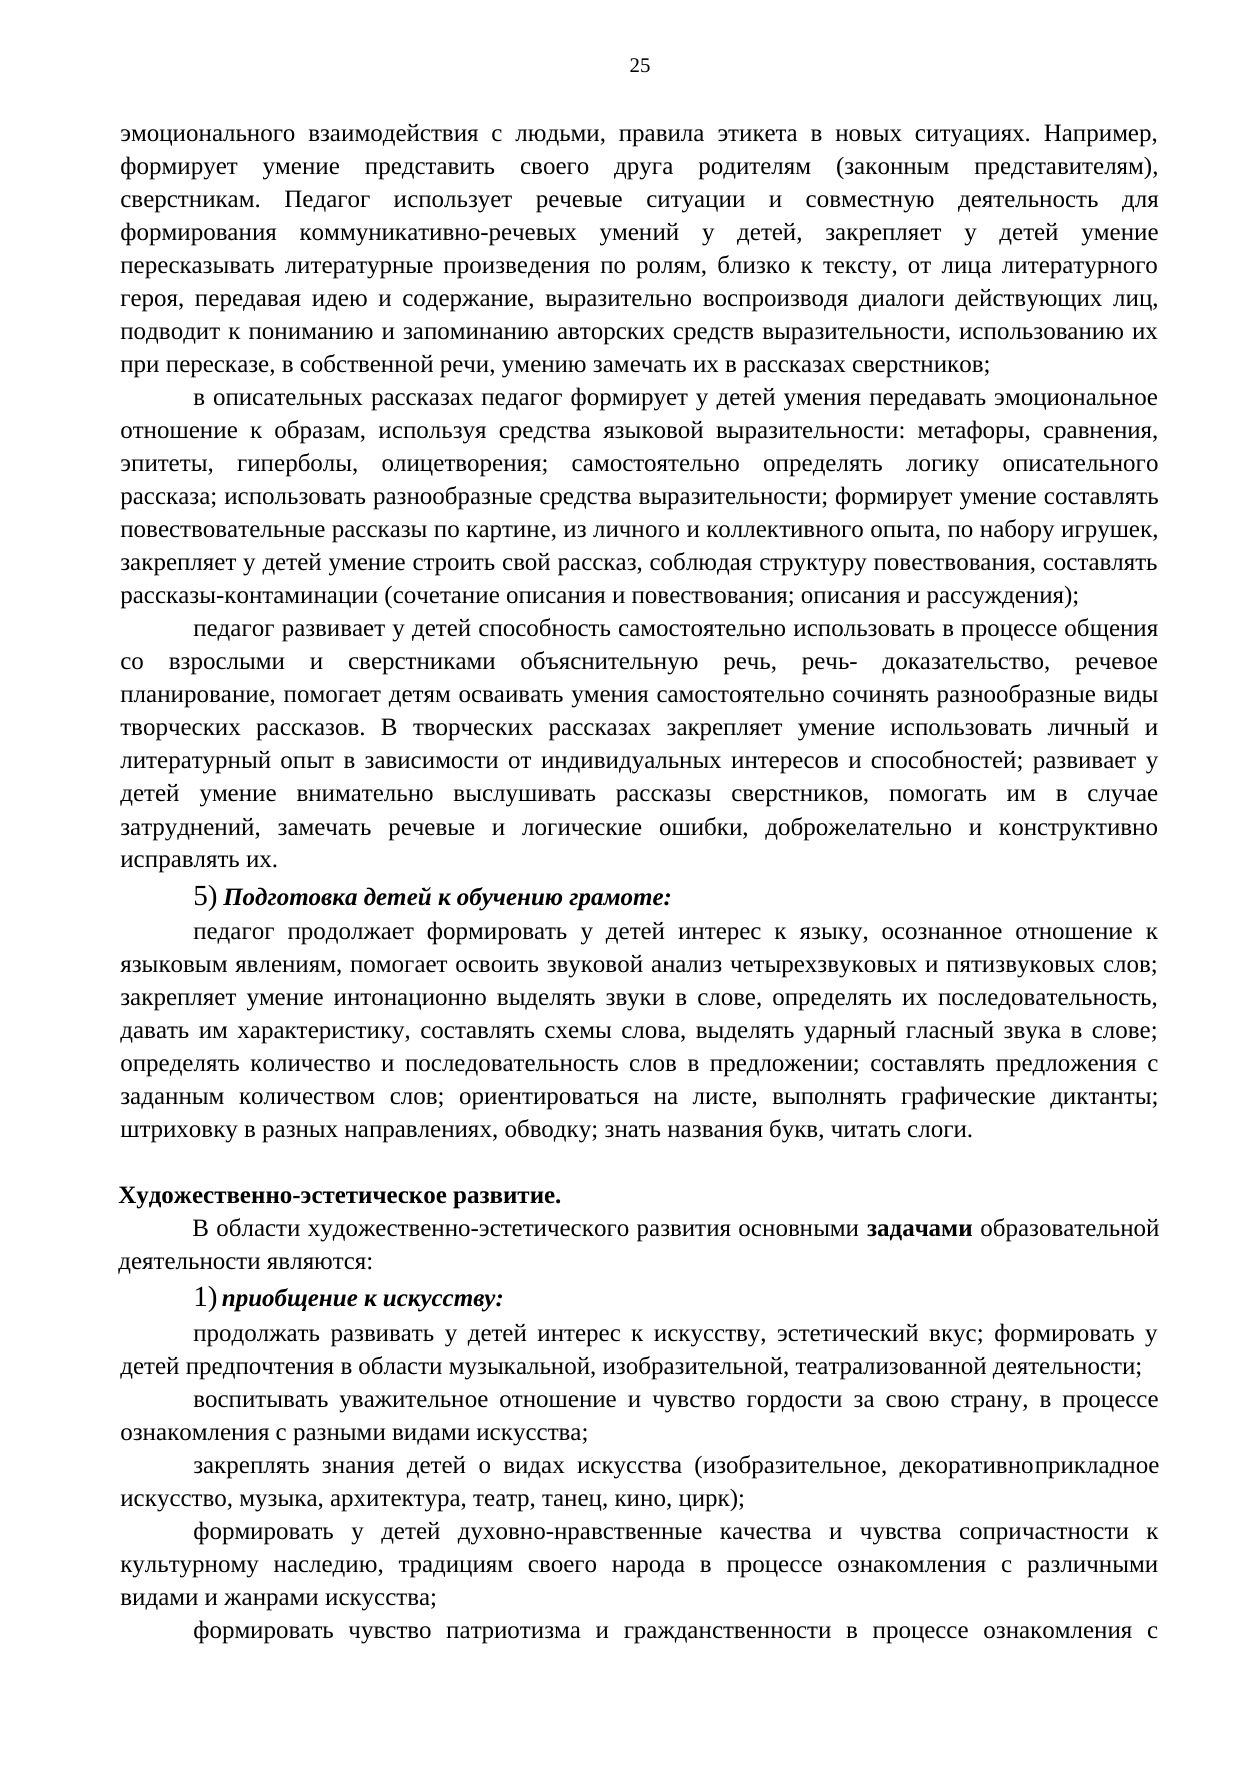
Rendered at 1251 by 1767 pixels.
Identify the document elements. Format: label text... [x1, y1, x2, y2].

text закреплять знания детей о видах искусства (изобразительное, декоративноприкладное искусство, музыка, архитектура, театр, танец, кино, цирк); [120, 1450, 1159, 1512]
text В области художественно-эстетического развития основными задачами образовательной деятельности являются: [118, 1213, 1159, 1275]
text педагог развивает у детей способность самостоятельно использовать в процессе общения со взрослыми и сверстниками объяснительную речь, речь- доказательство, речевое планирование, помогает детям осваивать умения самостоятельно сочинять разнообразные виды творческих рассказов. В творческих рассказах закрепляет умение использовать личный и литературный опыт в зависимости от индивидуальных интересов и способностей; развивает у детей умение внимательно выслушивать рассказы сверстников, помогать им в случае затруднений, замечать речевые и логические ошибки, доброжелательно и конструктивно исправлять их. [120, 613, 1159, 873]
text педагог продолжает формировать у детей интерес к языку, осознанное отношение к языковым явлениям, помогает освоить звуковой анализ четырехзвуковых и пятизвуковых слов; закрепляет умение интонационно выделять звуки в слове, определять их последовательность, давать им характеристику, составлять схемы слова, выделять ударный гласный звука в слове; определять количество и последовательность слов в предложении; составлять предложения с заданным количеством слов; ориентироваться на листе, выполнять графические диктанты; штриховку в разных направлениях, обводку; знать названия букв, читать слоги. [120, 916, 1159, 1143]
text формировать у детей духовно-нравственные качества и чувства сопричастности к культурному наследию, традициям своего народа в процессе ознакомления с различными видами и жанрами искусства; [120, 1516, 1159, 1611]
list Подготовка детей к обучению грамоте: [120, 878, 1161, 911]
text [120, 1615, 1159, 1644]
text в описательных рассказах педагог формирует у детей умения передавать эмоциональное отношение к образам, используя средства языковой выразительности: метафоры, сравнения, эпитеты, гиперболы, олицетворения; самостоятельно определять логику описательного рассказа; использовать разнообразные средства выразительности; формирует умение составлять повествовательные рассказы по картине, из личного и коллективного опыта, по набору игрушек, закрепляет у детей умение строить свой рассказ, соблюдая структуру повествования, составлять рассказы-контаминации (сочетание описания и повествования; описания и рассуждения); [120, 382, 1159, 609]
text Художественно-эстетическое развитие. [118, 1180, 1159, 1209]
list приобщение к искусству: [120, 1279, 1161, 1313]
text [120, 118, 1159, 378]
text продолжать развивать у детей интерес к искусству, эстетический вкус; формировать у детей предпочтения в области музыкальной, изобразительной, театрализованной деятельности; [120, 1318, 1159, 1380]
text воспитывать уважительное отношение и чувство гордости за свою страну, в процессе ознакомления с разными видами искусства; [120, 1384, 1159, 1446]
